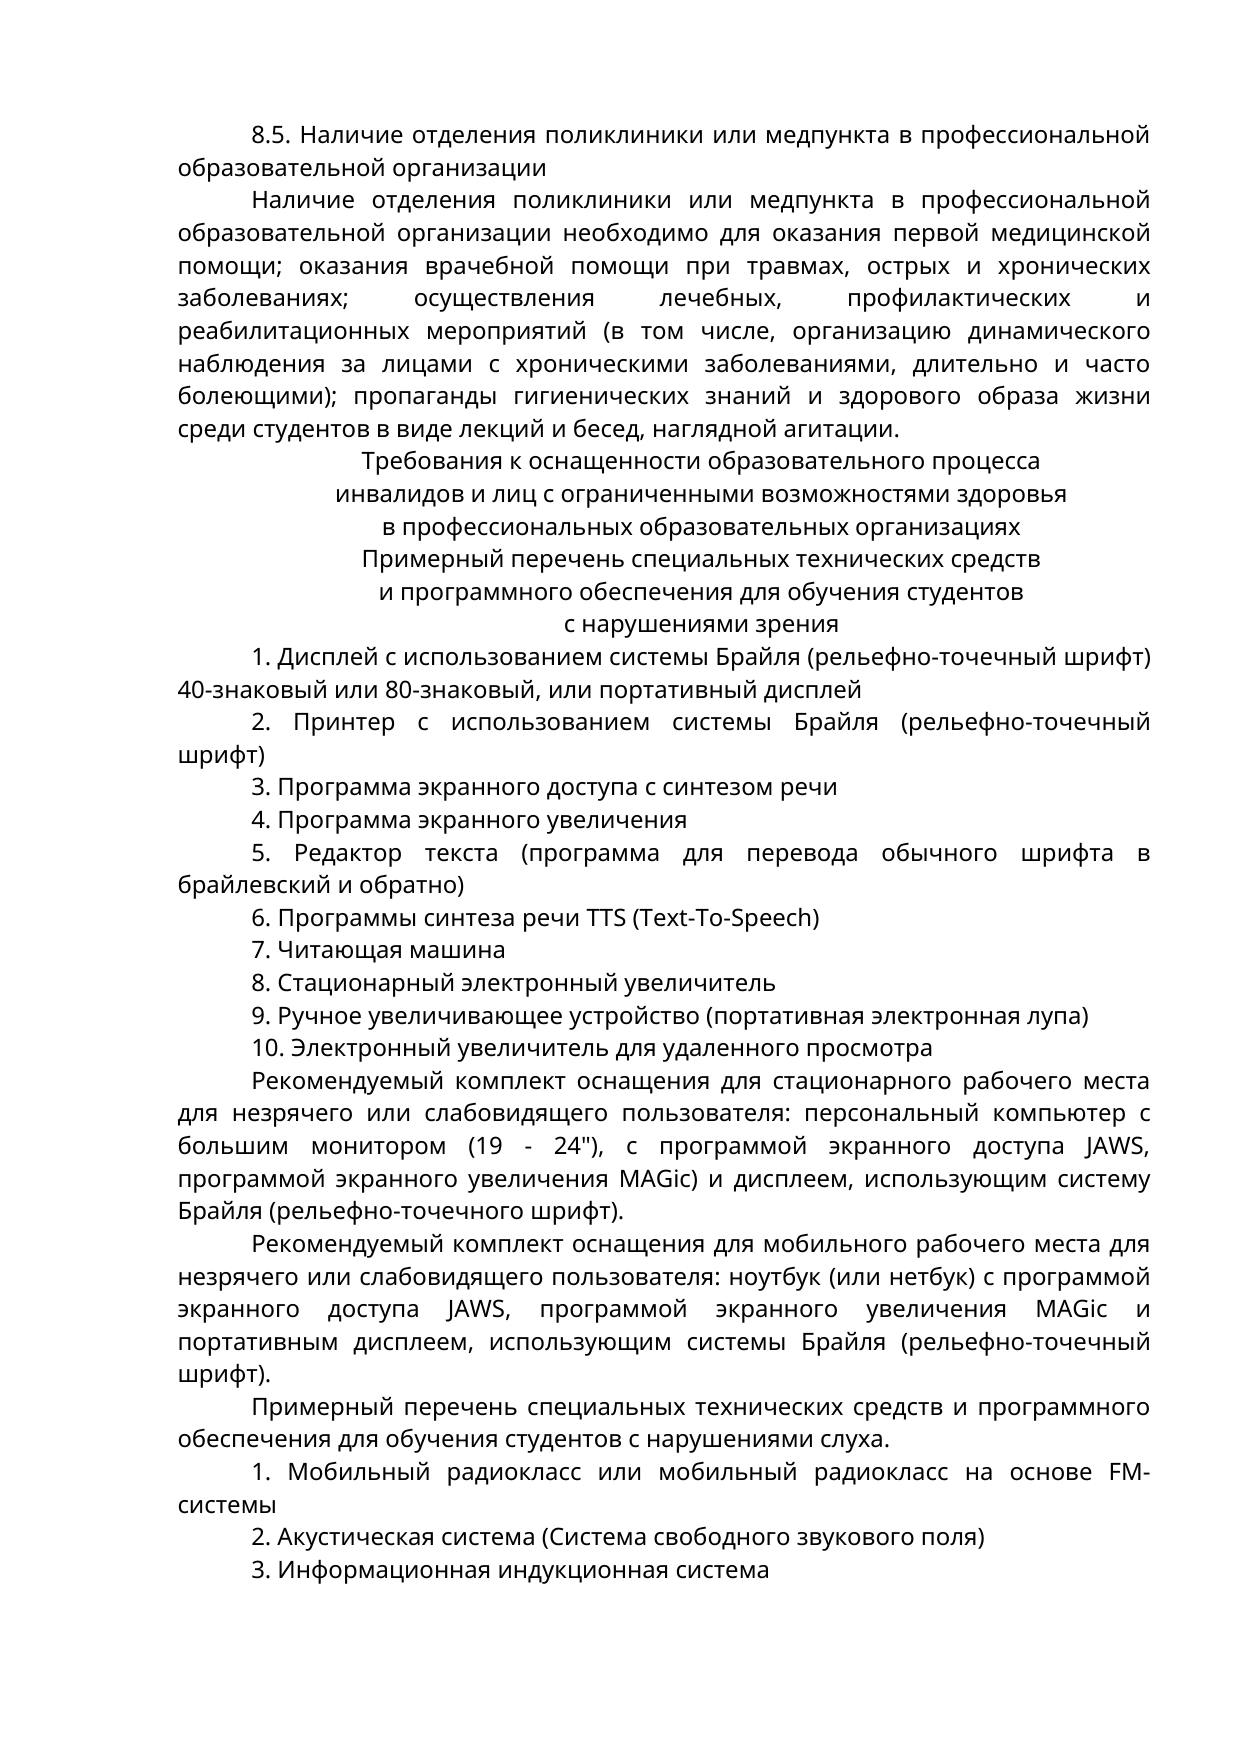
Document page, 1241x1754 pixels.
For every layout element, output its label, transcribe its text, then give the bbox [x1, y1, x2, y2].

text с нарушениями зрения [177, 607, 1152, 640]
text 9. Ручное увеличивающее устройство (портативная электронная лупа) [177, 998, 1152, 1031]
text 2. Принтер с использованием системы Брайля (рельефно-точечный шрифт) [177, 705, 1152, 770]
text Рекомендуемый комплект оснащения для стационарного рабочего места для незрячего или слабовидящего пользователя: персональный компьютер с большим монитором (19 - 24"), с программой экранного доступа JAWS, программой экранного увеличения MAGic) и дисплеем, использующим систему Брайля (рельефно-точечного шрифт). [177, 1064, 1152, 1227]
text 6. Программы синтеза речи TTS (Text-To-Speech) [177, 901, 1152, 933]
text 1. Дисплей с использованием системы Брайля (рельефно-точечный шрифт) 40-знаковый или 80-знаковый, или портативный дисплей [177, 640, 1152, 705]
text инвалидов и лиц с ограниченными возможностями здоровья [177, 477, 1152, 509]
text Примерный перечень специальных технических средств и программного обеспечения для обучения студентов с нарушениями слуха. [177, 1390, 1152, 1455]
text в профессиональных образовательных организациях [177, 509, 1152, 542]
text Требования к оснащенности образовательного процесса [177, 444, 1152, 477]
text 7. Читающая машина [177, 933, 1152, 966]
text 5. Редактор текста (программа для перевода обычного шрифта в брайлевский и обратно) [177, 835, 1152, 901]
text 3. Программа экранного доступа с синтезом речи [177, 770, 1152, 803]
text 8. Стационарный электронный увеличитель [177, 966, 1152, 998]
text Примерный перечень специальных технических средств [177, 542, 1152, 574]
text 10. Электронный увеличитель для удаленного просмотра [177, 1031, 1152, 1064]
text 3. Информационная индукционная система [177, 1553, 1152, 1585]
text 1. Мобильный радиокласс или мобильный радиокласс на основе FM-системы [177, 1455, 1152, 1520]
text 4. Программа экранного увеличения [177, 803, 1152, 835]
text 8.5. Наличие отделения поликлиники или медпункта в профессиональной образовательной организации [177, 118, 1152, 183]
text Рекомендуемый комплект оснащения для мобильного рабочего места для незрячего или слабовидящего пользователя: ноутбук (или нетбук) с программой экранного доступа JAWS, программой экранного увеличения MAGic и портативным дисплеем, использующим системы Брайля (рельефно-точечный шрифт). [177, 1227, 1152, 1390]
text Наличие отделения поликлиники или медпункта в профессиональной образовательной организации необходимо для оказания первой медицинской помощи; оказания врачебной помощи при травмах, острых и хронических заболеваниях; осуществления лечебных, профилактических и реабилитационных мероприятий (в том числе, организацию динамического наблюдения за лицами с хроническими заболеваниями, длительно и часто болеющими); пропаганды гигиенических знаний и здорового образа жизни среди студентов в виде лекций и бесед, наглядной агитации. [177, 183, 1152, 444]
text и программного обеспечения для обучения студентов [177, 574, 1152, 607]
text 2. Акустическая система (Система свободного звукового поля) [177, 1520, 1152, 1553]
